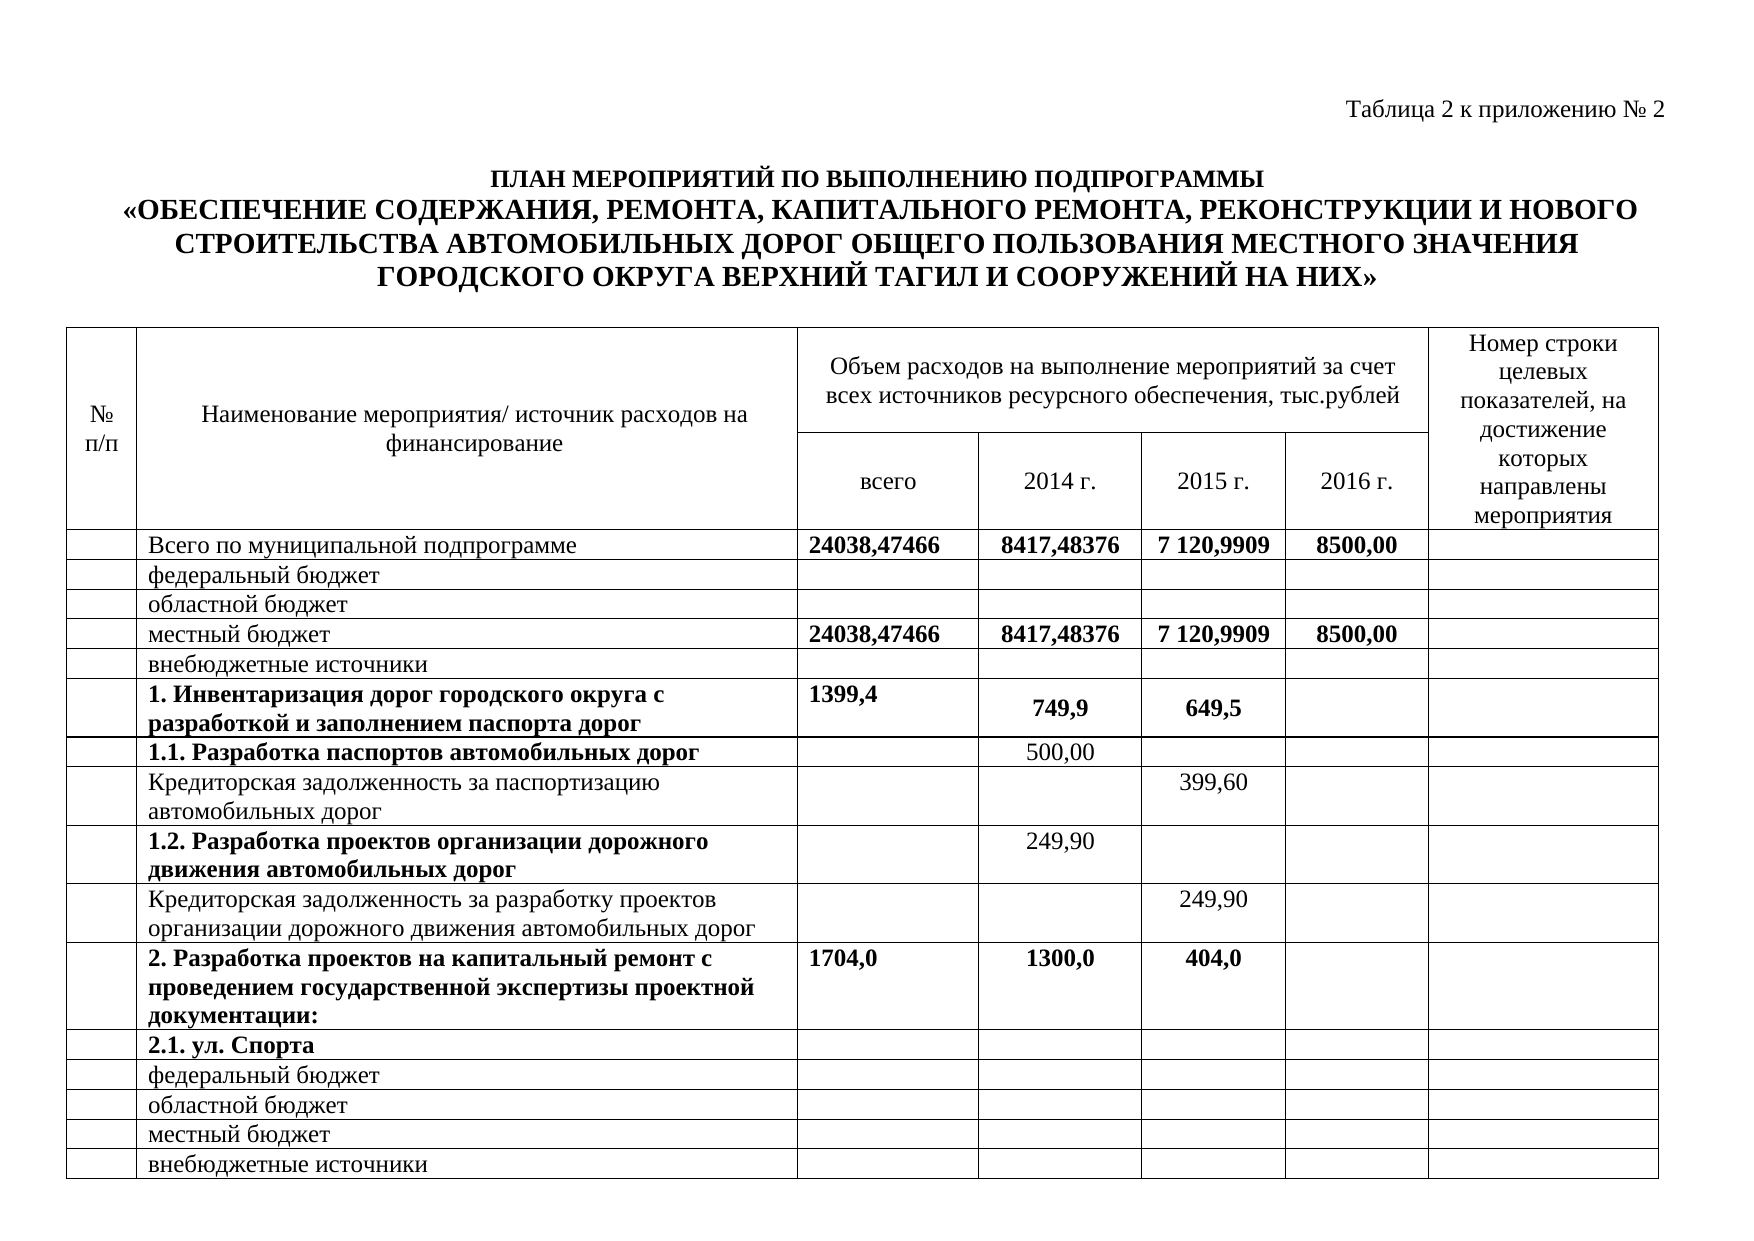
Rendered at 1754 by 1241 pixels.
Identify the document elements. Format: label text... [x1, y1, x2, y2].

table_cell [67, 1149, 136, 1178]
table_cell [1286, 1120, 1428, 1148]
table_cell [1286, 560, 1428, 588]
title «Обеспечение содержания, ремонта, капитального ремонта, реконструкции и нового строительства автомобильных дорог общего пользования местного значения городского округа Верхний Тагил и сооружений на них» [89, 192, 1665, 293]
table_cell [1142, 590, 1285, 618]
table_cell 2014 г. [979, 433, 1141, 529]
table_cell [798, 826, 978, 883]
table_cell [1286, 1149, 1428, 1178]
table_cell местный бюджет [137, 1120, 797, 1148]
table_cell 749,9 [979, 679, 1141, 736]
table_cell [67, 619, 136, 648]
table_cell [1142, 1030, 1285, 1059]
table_cell 24038,47466 [798, 619, 978, 648]
table_cell [979, 590, 1141, 618]
table_cell 1.1. Разработка паспортов автомобильных дорог [137, 738, 797, 766]
table_cell [1142, 560, 1285, 588]
table_cell 500,00 [979, 738, 1141, 766]
text Таблица 2 к приложению № 2 [1121, 94, 1665, 122]
table_cell [1429, 530, 1658, 559]
table_cell [1286, 767, 1428, 825]
text ПЛАН МЕРОПРИЯТИЙ ПО ВЫПОЛНЕНИЮ подПРОГРАММЫ [89, 164, 1665, 192]
table_cell [798, 1060, 978, 1089]
table_cell [1429, 560, 1658, 588]
table_cell федеральный бюджет [137, 560, 797, 588]
table_cell [1429, 590, 1658, 618]
table_cell [1286, 1060, 1428, 1089]
table_cell [1142, 1149, 1285, 1178]
table_cell местный бюджет [137, 619, 797, 648]
table_cell [67, 738, 136, 766]
table_header Номер строки целевых показателей, на достижение которых направлены мероприятия [1429, 328, 1658, 529]
table_cell [979, 1090, 1141, 1118]
table_cell [1286, 679, 1428, 736]
table_cell [798, 738, 978, 766]
table_cell [1429, 738, 1658, 766]
table_cell [67, 943, 136, 1029]
table_cell [67, 884, 136, 942]
table_cell 7 120,9909 [1142, 619, 1285, 648]
table_cell [67, 1090, 136, 1118]
table_cell [1286, 1090, 1428, 1118]
table_cell [1429, 649, 1658, 678]
table_cell [798, 1120, 978, 1148]
table_cell [1429, 619, 1658, 648]
table_cell [67, 1030, 136, 1059]
table_cell [1429, 1090, 1658, 1118]
table_cell [1429, 1120, 1658, 1148]
table_cell [1429, 679, 1658, 736]
table_cell [67, 826, 136, 883]
table_header № п/п [67, 328, 136, 529]
table_cell [798, 767, 978, 825]
table_cell [798, 1090, 978, 1118]
table_cell [1286, 884, 1428, 942]
table_cell [798, 1149, 978, 1178]
table_cell [1286, 1030, 1428, 1059]
table_cell 1399,4 [798, 679, 978, 736]
table_cell 249,90 [1142, 884, 1285, 942]
table_cell [798, 1030, 978, 1059]
table_cell областной бюджет [137, 1090, 797, 1118]
table_cell [1142, 826, 1285, 883]
table_cell [979, 1120, 1141, 1148]
table_cell [1142, 649, 1285, 678]
table_cell 2015 г. [1142, 433, 1285, 529]
table_cell 2. Разработка проектов на капитальный ремонт с проведением государственной экспертизы проектной документации: [137, 943, 797, 1029]
table_cell [1429, 1030, 1658, 1059]
table_cell [979, 560, 1141, 588]
table_cell 399,60 [1142, 767, 1285, 825]
table_cell областной бюджет [137, 590, 797, 618]
table_cell 1. Инвентаризация дорог городского округа с разработкой и заполнением паспорта дорог [137, 679, 797, 736]
table_cell [1429, 1149, 1658, 1178]
table_cell [67, 1120, 136, 1148]
table_cell [979, 1149, 1141, 1178]
table_cell [1286, 738, 1428, 766]
table_cell 649,5 [1142, 679, 1285, 736]
table_cell [798, 884, 978, 942]
table_cell [1429, 767, 1658, 825]
table_cell внебюджетные источники [137, 1149, 797, 1178]
table_cell [798, 560, 978, 588]
table_cell [979, 649, 1141, 678]
table_cell 2016 г. [1286, 433, 1428, 529]
table_cell [1429, 1060, 1658, 1089]
table_cell [1429, 943, 1658, 1029]
table_cell [1286, 943, 1428, 1029]
table_cell 8500,00 [1286, 619, 1428, 648]
table_cell внебюджетные источники [137, 649, 797, 678]
table_cell 24038,47466 [798, 530, 978, 559]
table_cell 2.1. ул. Спорта [137, 1030, 797, 1059]
table_cell [1286, 590, 1428, 618]
table_cell [67, 767, 136, 825]
table_cell 1704,0 [798, 943, 978, 1029]
table_header Наименование мероприятия/ источник расходов на финансирование [137, 328, 797, 529]
table_header Объем расходов на выполнение мероприятий за счет всех источников ресурсного обеспечения, тыс.рублей [798, 328, 1428, 432]
table_cell [1429, 884, 1658, 942]
table_cell [979, 1060, 1141, 1089]
table_cell [67, 560, 136, 588]
table_cell [798, 649, 978, 678]
table_cell [979, 884, 1141, 942]
table_cell [1142, 1060, 1285, 1089]
table_cell всего [798, 433, 978, 529]
table_cell 249,90 [979, 826, 1141, 883]
table_cell [67, 649, 136, 678]
table_cell [67, 590, 136, 618]
table_cell [1286, 649, 1428, 678]
table_cell [1429, 826, 1658, 883]
table_cell [1142, 738, 1285, 766]
table_cell [67, 530, 136, 559]
table_cell 404,0 [1142, 943, 1285, 1029]
table_cell [67, 679, 136, 736]
table_cell [1142, 1090, 1285, 1118]
table_cell 1.2. Разработка проектов организации дорожного движения автомобильных дорог [137, 826, 797, 883]
table_cell [798, 590, 978, 618]
table_cell [979, 1030, 1141, 1059]
table_cell [979, 767, 1141, 825]
table_cell Кредиторская задолженность за разработку проектов организации дорожного движения автомобильных дорог [137, 884, 797, 942]
table_cell федеральный бюджет [137, 1060, 797, 1089]
table_cell 7 120,9909 [1142, 530, 1285, 559]
table_cell 1300,0 [979, 943, 1141, 1029]
table_cell 8417,48376 [979, 530, 1141, 559]
table_cell [1286, 826, 1428, 883]
table_cell 8417,48376 [979, 619, 1141, 648]
table_cell [1142, 1120, 1285, 1148]
table_cell Кредиторская задолженность за паспортизацию автомобильных дорог [137, 767, 797, 825]
table_cell [67, 1060, 136, 1089]
table_cell 8500,00 [1286, 530, 1428, 559]
table_cell Всего по муниципальной подпрограмме [137, 530, 797, 559]
